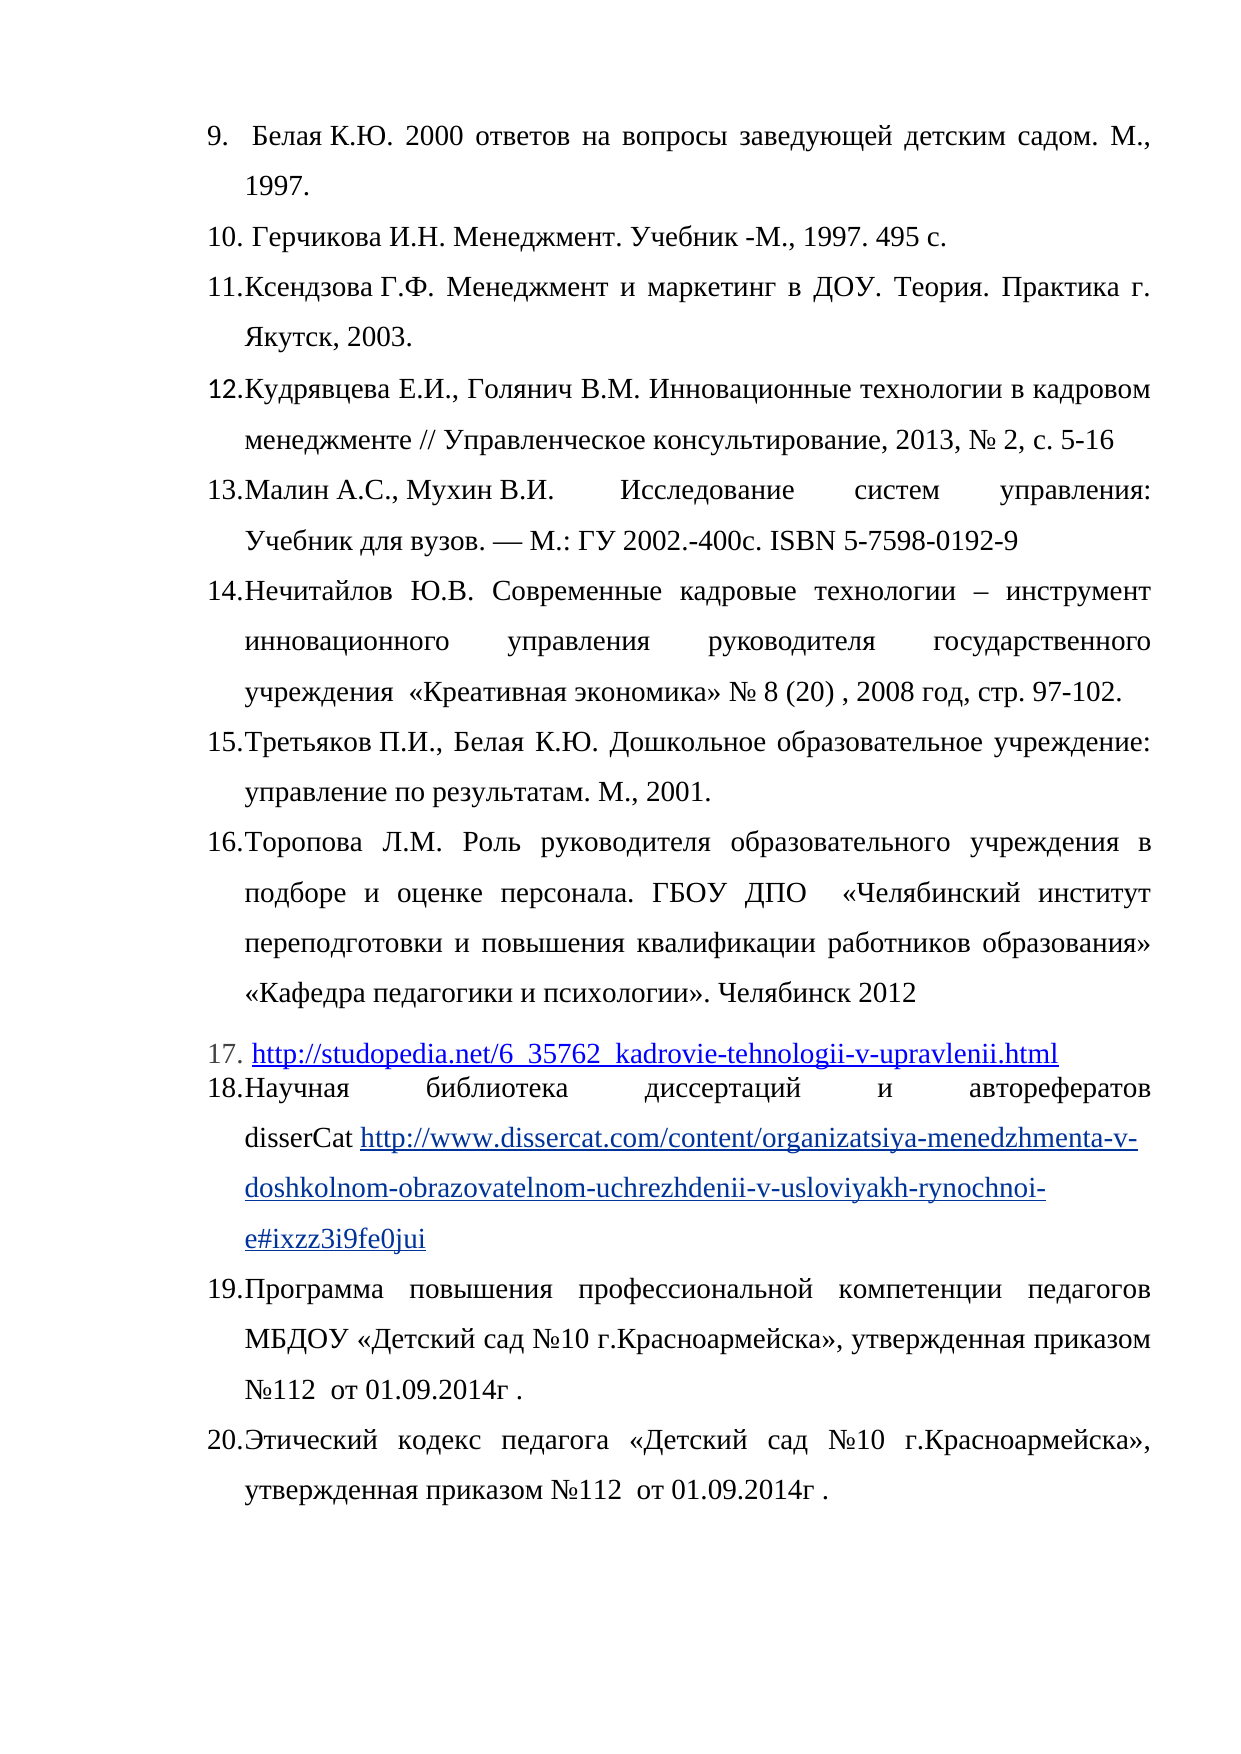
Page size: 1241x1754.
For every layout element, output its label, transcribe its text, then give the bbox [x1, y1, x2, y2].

list Третьяков П.И., Белая К.Ю. Дошкольное образовательное учреждение: управление по результатам. М., 2001. [207, 724, 1152, 808]
list Научная библиотека диссертаций и авторефератов disserCat http://www.dissercat.com/content/organizatsiya-menedzhmenta-v-doshkolnom-obrazovatelnom-uchrezhdenii-v-usloviyakh-rynochnoi-e#ixzz3i9fe0jui [207, 1070, 1152, 1254]
list Белая К.Ю. 2000 ответов на вопросы заведующей детским садом. М., 1997. [207, 118, 1152, 202]
list Герчикова И.Н. Менеджмент. Учебник -М., 1997. 495 с. [207, 219, 1152, 252]
list Торопова Л.М. Роль руководителя образовательного учреждения в подборе и оценке персонала. ГБОУ ДПО «Челябинский институт переподготовки и повышения квалификации работников образования» «Кафедра педагогики и психологии». Челябинск 2012 [207, 824, 1152, 1009]
list Нечитайлов Ю.В. Современные кадровые технологии – инструмент инновационного управления руководителя государственного учреждения «Креативная экономика» № 8 (20) , 2008 год, cтр. 97-102. [207, 573, 1152, 707]
list Кудрявцева Е.И., Голянич В.М. Инновационные технологии в кадровом менеджменте // Управленческое консультирование, 2013, № 2, с. 5-16 [207, 370, 1152, 456]
list Ксендзова Г.Ф. Менеджмент и маркетинг в ДОУ. Теория. Практика г. Якутск, 2003. [207, 269, 1152, 353]
list Программа повышения профессиональной компетенции педагогов МБДОУ «Детский сад №10 г.Красноармейска», утвержденная приказом №112 от 01.09.2014г . [207, 1271, 1152, 1405]
list http://studopedia.net/6_35762_kadrovie-tehnologii-v-upravlenii.html [207, 1036, 1141, 1070]
list Малин А.С., Мухин В.И. Исследование систем управления: Учебник для вузов. — М.: ГУ 2002.-400с. ISBN 5-7598-0192-9 [207, 472, 1152, 556]
list Этический кодекс педагога «Детский сад №10 г.Красноармейска», утвержденная приказом №112 от 01.09.2014г . [207, 1422, 1152, 1506]
